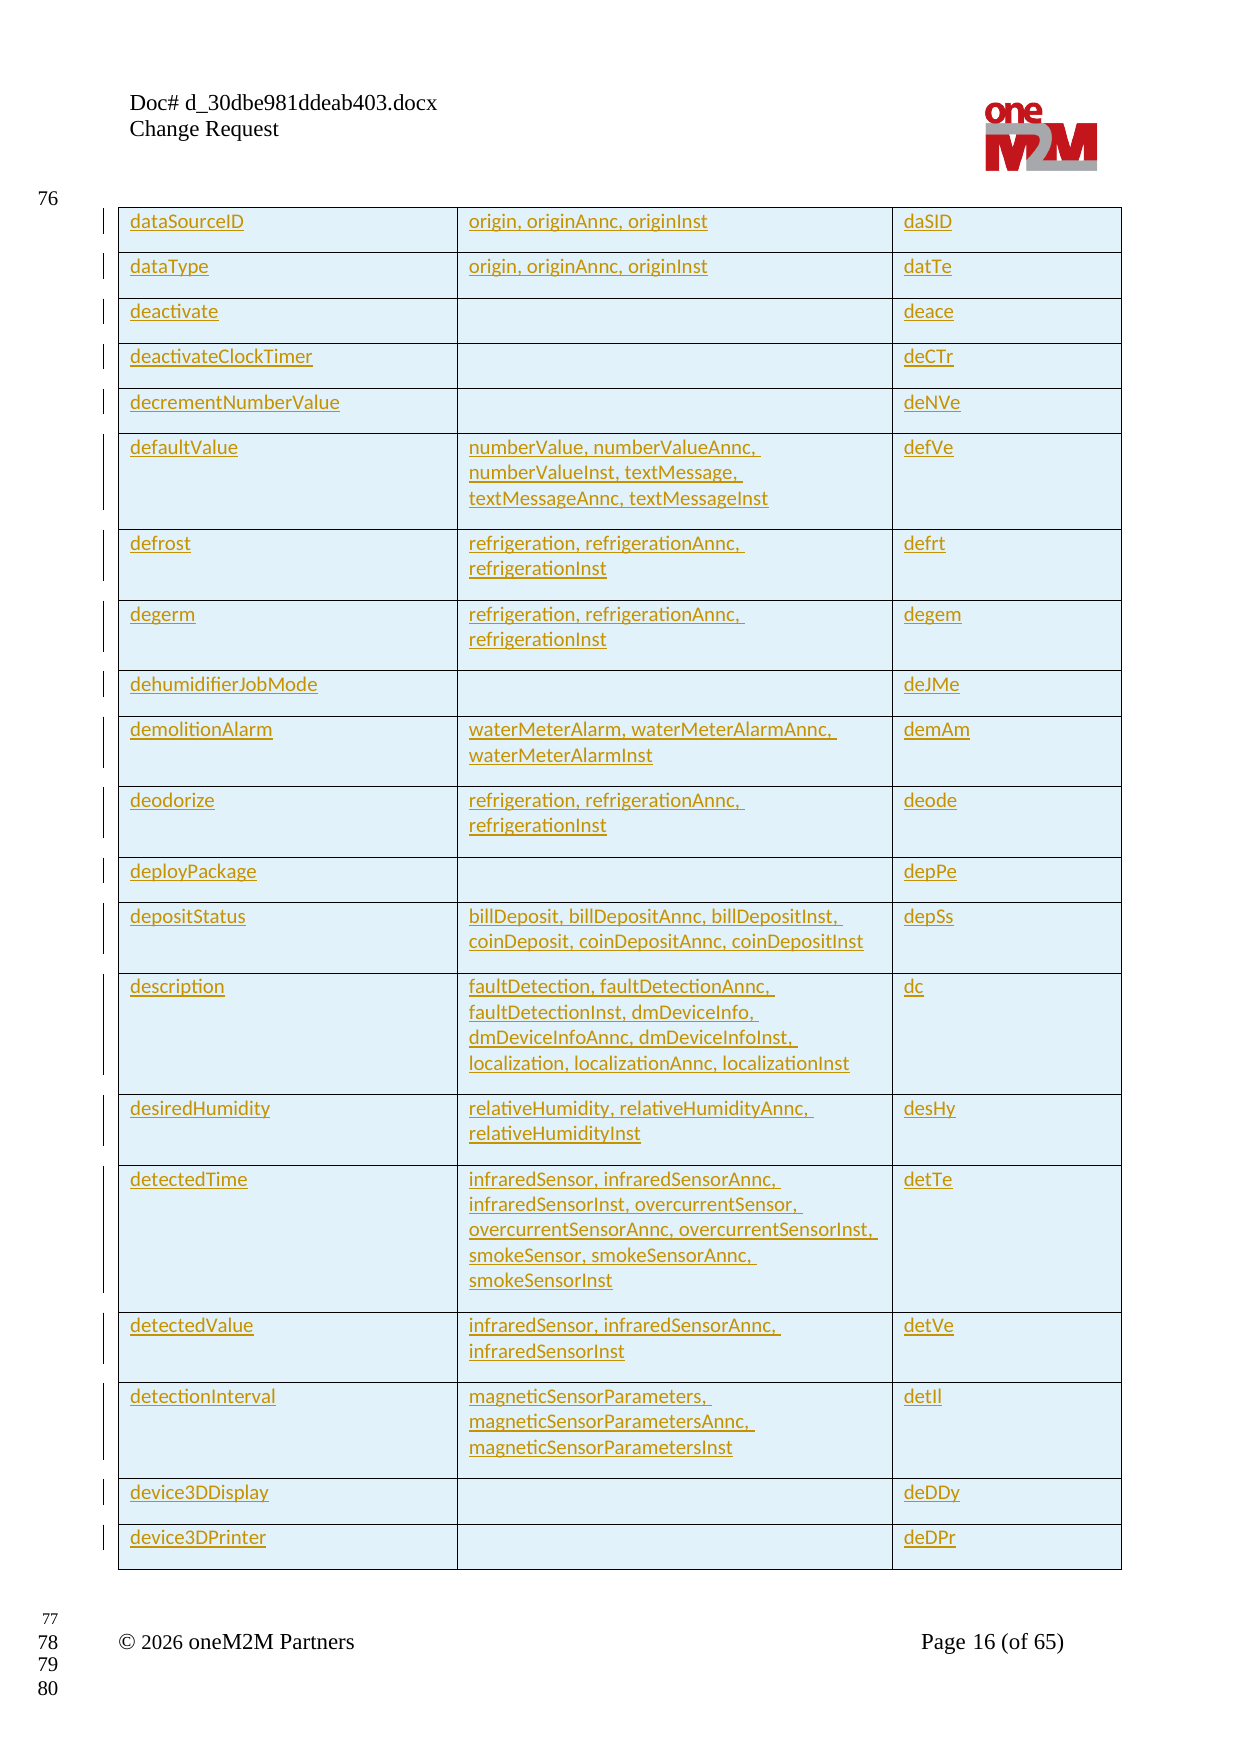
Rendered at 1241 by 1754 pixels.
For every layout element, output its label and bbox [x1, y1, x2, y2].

picture [971, 88, 1111, 186]
